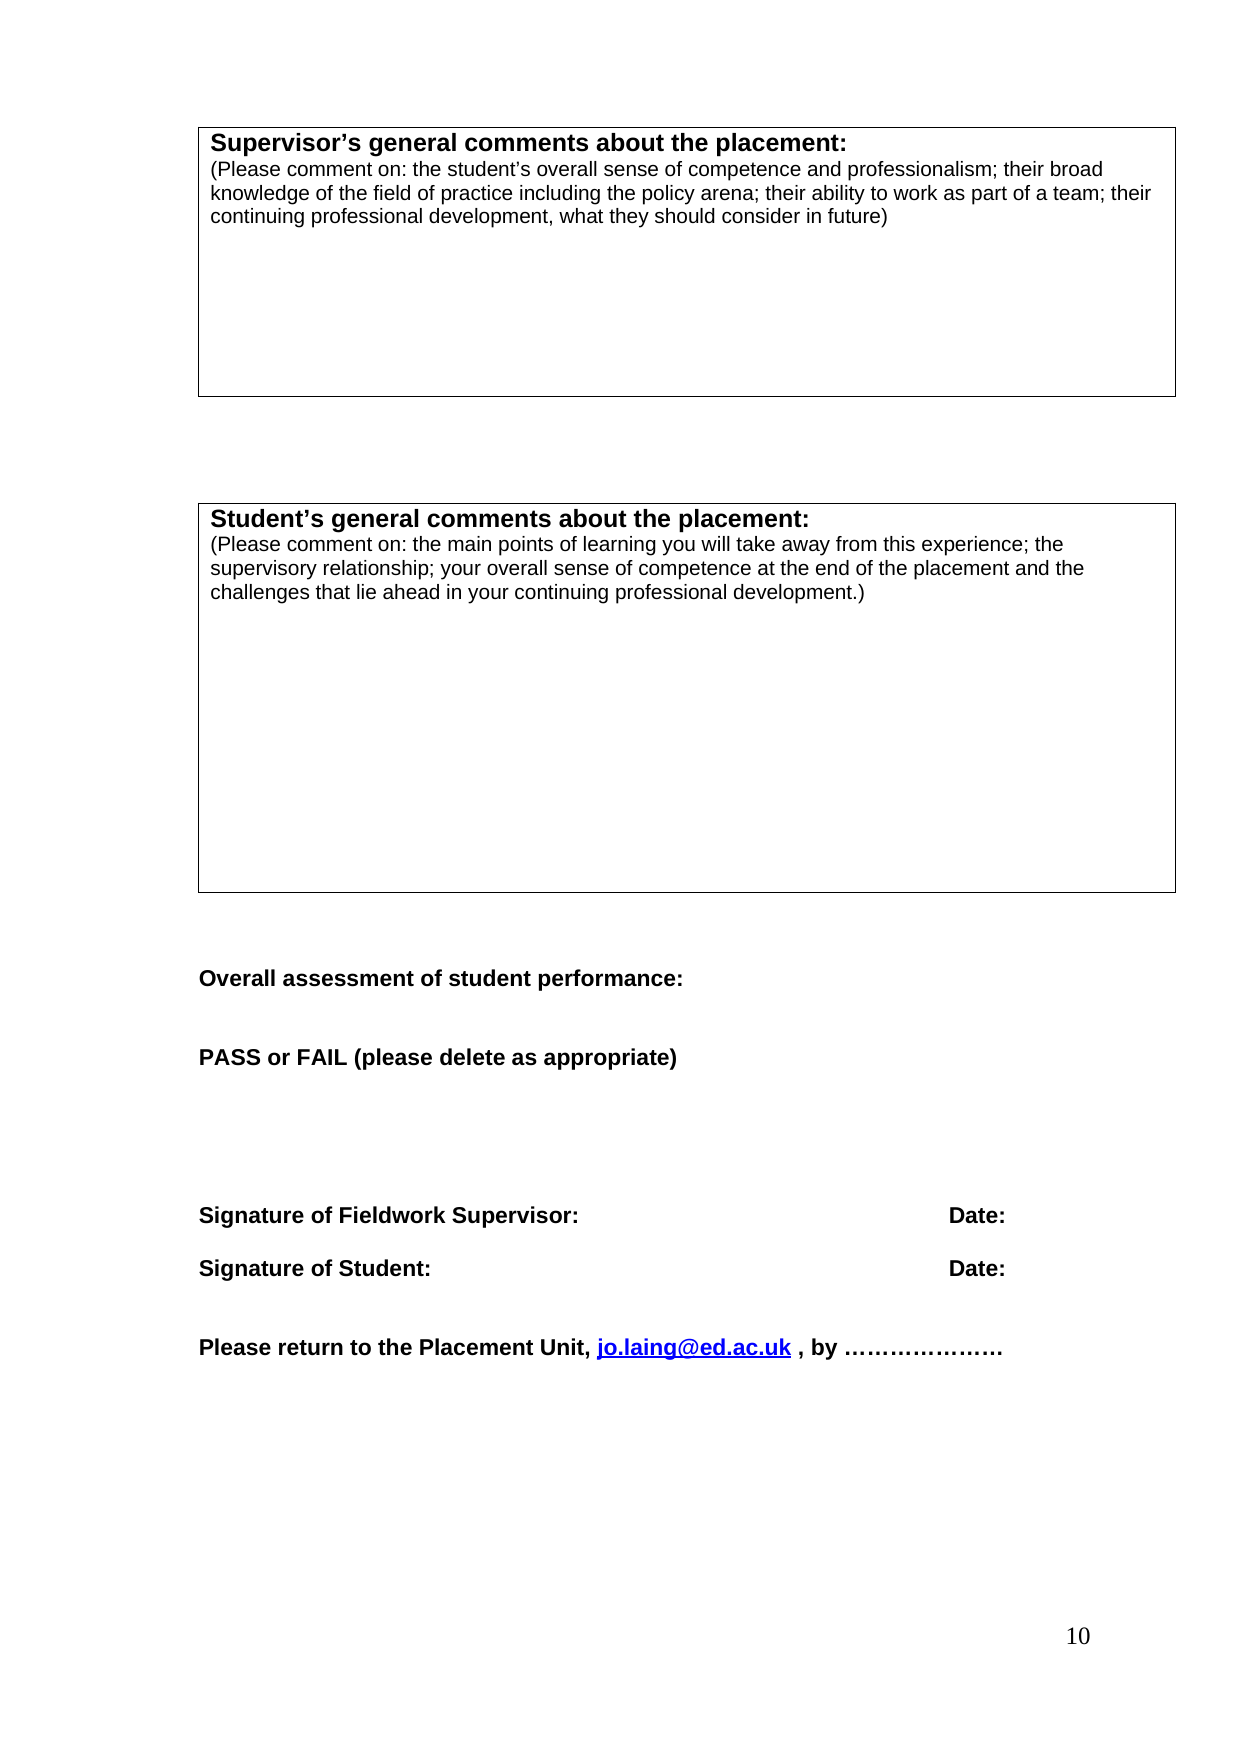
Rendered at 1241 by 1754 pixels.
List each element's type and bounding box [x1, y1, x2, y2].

table_header [187, 44, 1240, 1577]
